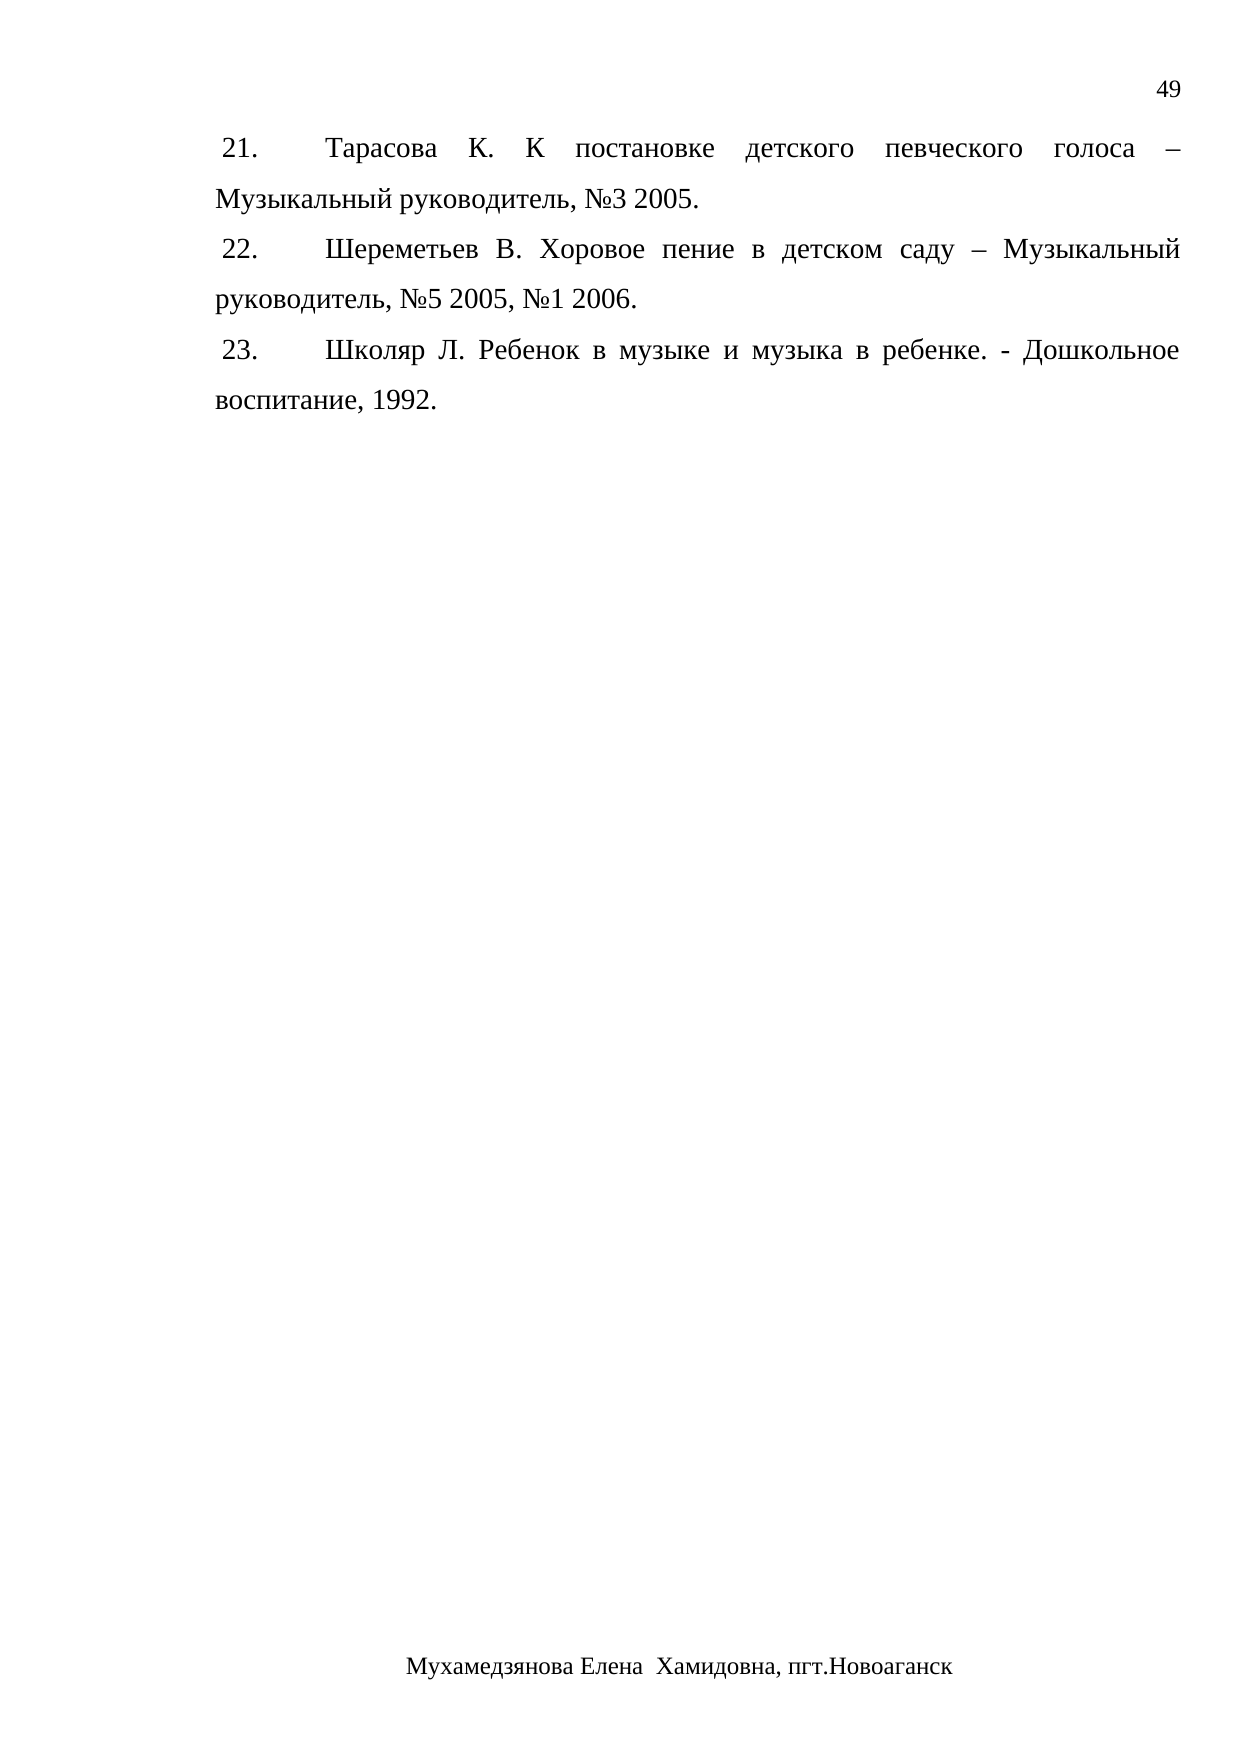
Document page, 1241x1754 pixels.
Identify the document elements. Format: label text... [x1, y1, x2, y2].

list Тарасова К. К постановке детского певческого голоса – Музыкальный руководитель, №3 2005. [215, 131, 1181, 214]
list Школяр Л. Ребенок в музыке и музыка в ребенке. - Дошкольное воспитание, 1992. [215, 332, 1181, 416]
list Шереметьев В. Хоровое пение в детском саду – Музыкальный руководитель, №5 2005, №1 2006. [215, 231, 1181, 315]
